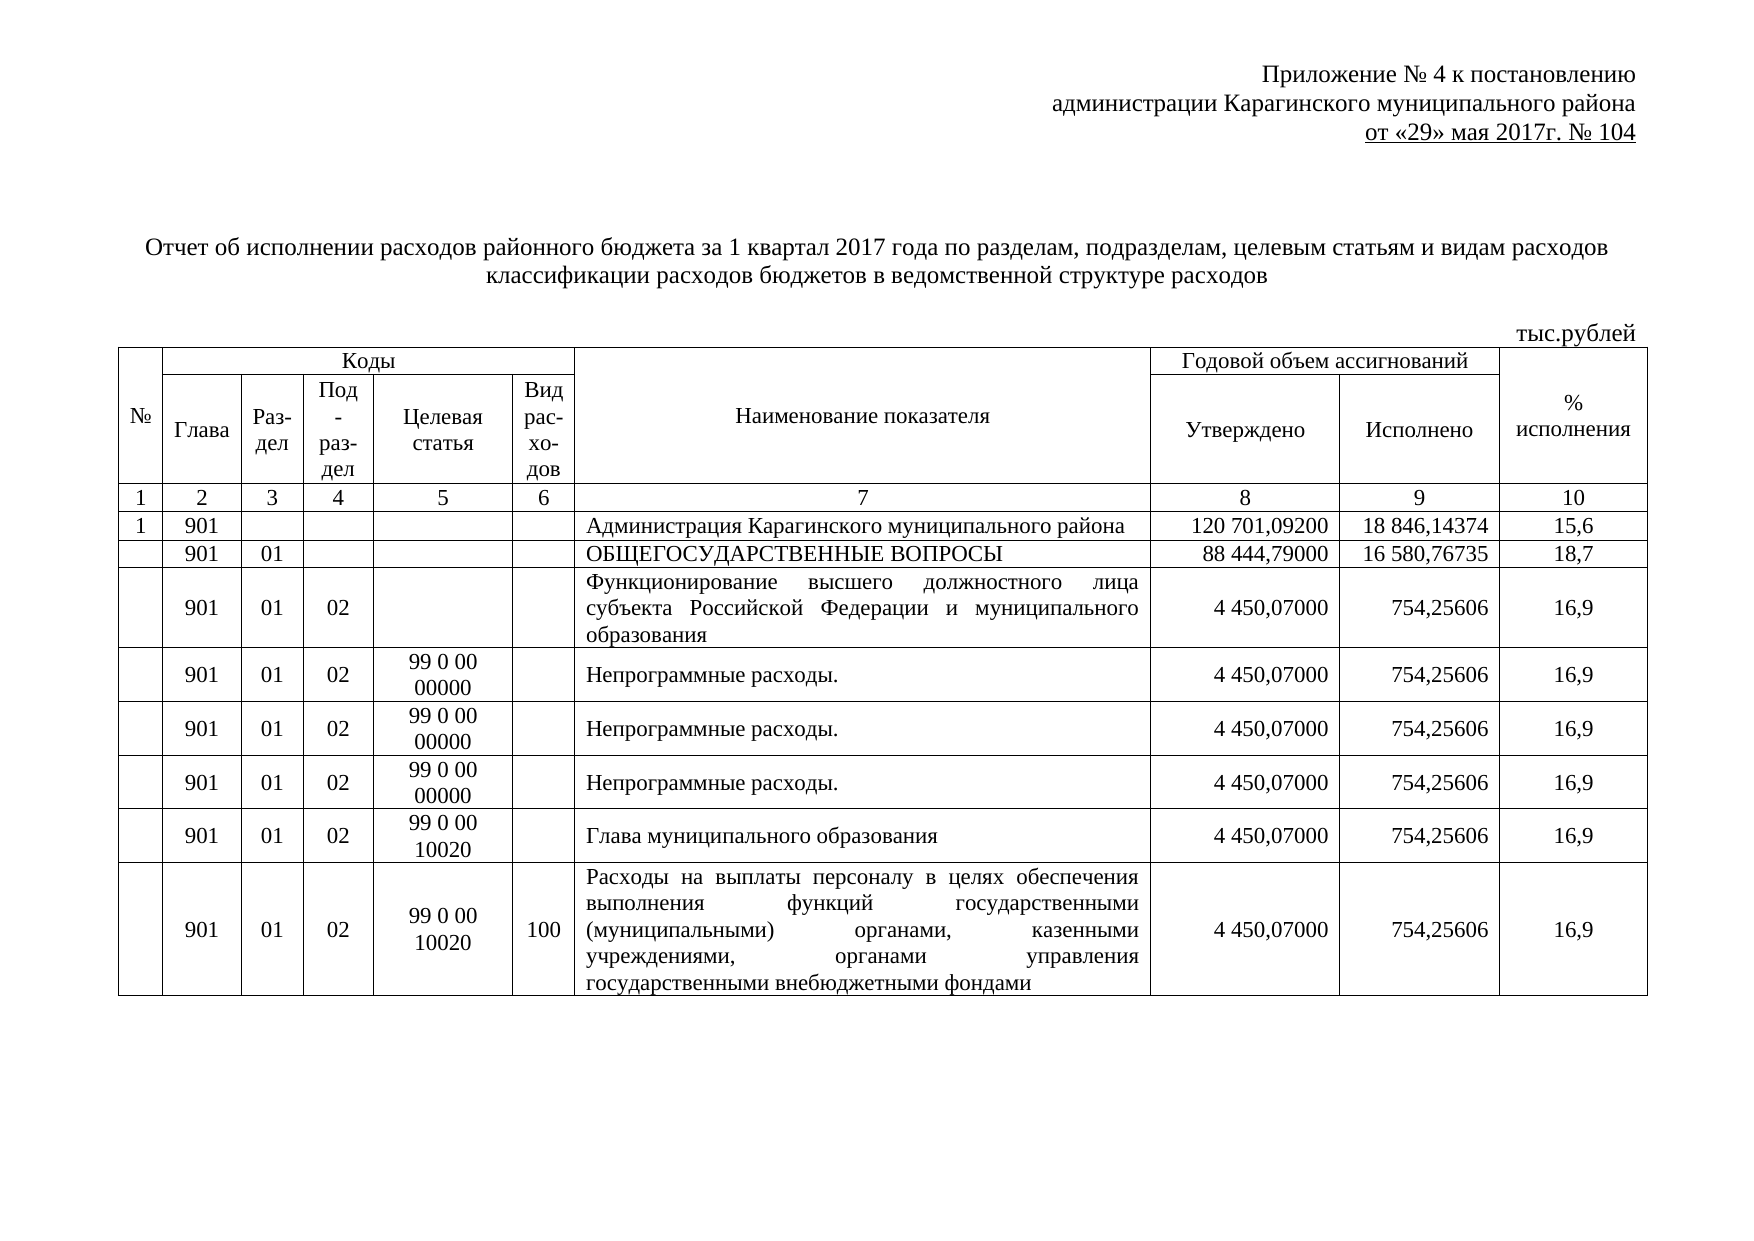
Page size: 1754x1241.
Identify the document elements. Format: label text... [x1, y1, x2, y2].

table_cell [513, 568, 574, 647]
table_cell [374, 568, 512, 647]
table_cell 16,9 [1500, 863, 1647, 995]
table_cell [513, 702, 574, 754]
table_cell [374, 541, 512, 567]
table_cell [119, 702, 162, 754]
table_cell 4 450,07000 [1151, 702, 1339, 754]
table_cell 18,7 [1500, 541, 1647, 567]
table_cell 01 [242, 702, 303, 754]
table_cell 6 [513, 484, 574, 511]
table_cell 02 [304, 648, 373, 701]
table_cell 754,25606 [1340, 863, 1499, 995]
table_cell 3 [242, 484, 303, 511]
table_cell 99 0 00 10020 [374, 863, 512, 995]
table_cell 9 [1340, 484, 1499, 511]
table_cell [513, 756, 574, 808]
table_cell 4 450,07000 [1151, 863, 1339, 995]
table_cell 1 [119, 512, 162, 539]
text Отчет об исполнении расходов районного бюджета за 1 квартал 2017 года по разделам, подразделам, целевым статьям и видам расходов классификации расходов бюджетов в ведомственной структуре расходов [118, 232, 1636, 289]
table_cell [513, 648, 574, 701]
table_cell 901 [163, 756, 241, 808]
text тыс.рублей [118, 318, 1636, 347]
table_cell 01 [242, 568, 303, 647]
table_cell 01 [242, 541, 303, 567]
table_cell Непрограммные расходы. [575, 756, 1150, 808]
table_cell Функционирование высшего должностного лица субъекта Российской Федерации и муниципального образования [575, 568, 1150, 647]
table_cell 01 [242, 809, 303, 862]
table_cell 16,9 [1500, 702, 1647, 754]
table_cell 901 [163, 702, 241, 754]
table_cell 4 [304, 484, 373, 511]
table_cell Целевая статья [374, 375, 512, 483]
table_cell 02 [304, 809, 373, 862]
table_cell 5 [374, 484, 512, 511]
table_cell ОБЩЕГОСУДАРСТВЕННЫЕ ВОПРОСЫ [575, 541, 1150, 567]
table_cell 15,6 [1500, 512, 1647, 539]
table_cell [119, 756, 162, 808]
table_cell Исполнено [1340, 375, 1499, 483]
table_cell 4 450,07000 [1151, 648, 1339, 701]
table_cell 120 701,09200 [1151, 512, 1339, 539]
table_cell [119, 863, 162, 995]
table_cell 16 580,76735 [1340, 541, 1499, 567]
table_cell [242, 512, 303, 539]
table_cell 88 444,79000 [1151, 541, 1339, 567]
table_cell 754,25606 [1340, 648, 1499, 701]
table_cell 99 0 00 10020 [374, 809, 512, 862]
table_cell Глава [163, 375, 241, 483]
table_cell 901 [163, 512, 241, 539]
table_cell 01 [242, 756, 303, 808]
table_cell Администрация Карагинского муниципального района [575, 512, 1150, 539]
table_cell [513, 512, 574, 539]
table_cell 8 [1151, 484, 1339, 511]
table_cell 754,25606 [1340, 809, 1499, 862]
table_cell [119, 648, 162, 701]
table_cell [304, 541, 373, 567]
table_cell 01 [242, 648, 303, 701]
table_cell Под- раз- дел [304, 375, 373, 483]
table_cell 1 [119, 484, 162, 511]
table_cell 901 [163, 809, 241, 862]
table_cell 754,25606 [1340, 702, 1499, 754]
table_cell 2 [163, 484, 241, 511]
table_cell 901 [163, 648, 241, 701]
table_cell 754,25606 [1340, 756, 1499, 808]
table_cell 01 [242, 863, 303, 995]
table_cell 99 0 00 00000 [374, 756, 512, 808]
table_cell 16,9 [1500, 809, 1647, 862]
table_cell 4 450,07000 [1151, 809, 1339, 862]
table_cell 901 [163, 541, 241, 567]
table_cell [304, 512, 373, 539]
table_cell [119, 568, 162, 647]
table_cell 99 0 00 00000 [374, 648, 512, 701]
table_cell 10 [1500, 484, 1647, 511]
text администрации Карагинского муниципального района [118, 88, 1636, 117]
table_cell 901 [163, 863, 241, 995]
table_cell 4 450,07000 [1151, 756, 1339, 808]
table_header № [119, 348, 162, 483]
table_cell [119, 541, 162, 567]
table_cell Расходы на выплаты персоналу в целях обеспечения выполнения функций государственными (муниципальными) органами, казенными учреждениями, органами управления государственными внебюджетными фондами [575, 863, 1150, 995]
table_header Наименование показателя [575, 348, 1150, 483]
table_cell 02 [304, 863, 373, 995]
table_cell 754,25606 [1340, 568, 1499, 647]
table_cell Утверждено [1151, 375, 1339, 483]
table_cell [513, 541, 574, 567]
table_cell 16,9 [1500, 756, 1647, 808]
table_cell Непрограммные расходы. [575, 648, 1150, 701]
text от «29» мая 2017г. № 104 [118, 117, 1636, 145]
table_cell 901 [163, 568, 241, 647]
table_cell 100 [513, 863, 574, 995]
table_cell 16,9 [1500, 648, 1647, 701]
table_cell [374, 512, 512, 539]
table_cell 18 846,14374 [1340, 512, 1499, 539]
table_cell Вид рас- хо-дов [513, 375, 574, 483]
table_cell 4 450,07000 [1151, 568, 1339, 647]
table_cell 99 0 00 00000 [374, 702, 512, 754]
table_cell [119, 809, 162, 862]
table_cell 7 [575, 484, 1150, 511]
table_cell 02 [304, 702, 373, 754]
text Приложение № 4 к постановлению [118, 59, 1636, 88]
table_cell 02 [304, 756, 373, 808]
table_cell Раз- дел [242, 375, 303, 483]
table_cell Непрограммные расходы. [575, 702, 1150, 754]
table_header Годовой объем ассигнований [1151, 348, 1499, 374]
table_cell 16,9 [1500, 568, 1647, 647]
table_cell Глава муниципального образования [575, 809, 1150, 862]
table_header % исполнения [1500, 348, 1647, 483]
table_cell 02 [304, 568, 373, 647]
table_header Коды [163, 348, 574, 374]
table_cell [513, 809, 574, 862]
